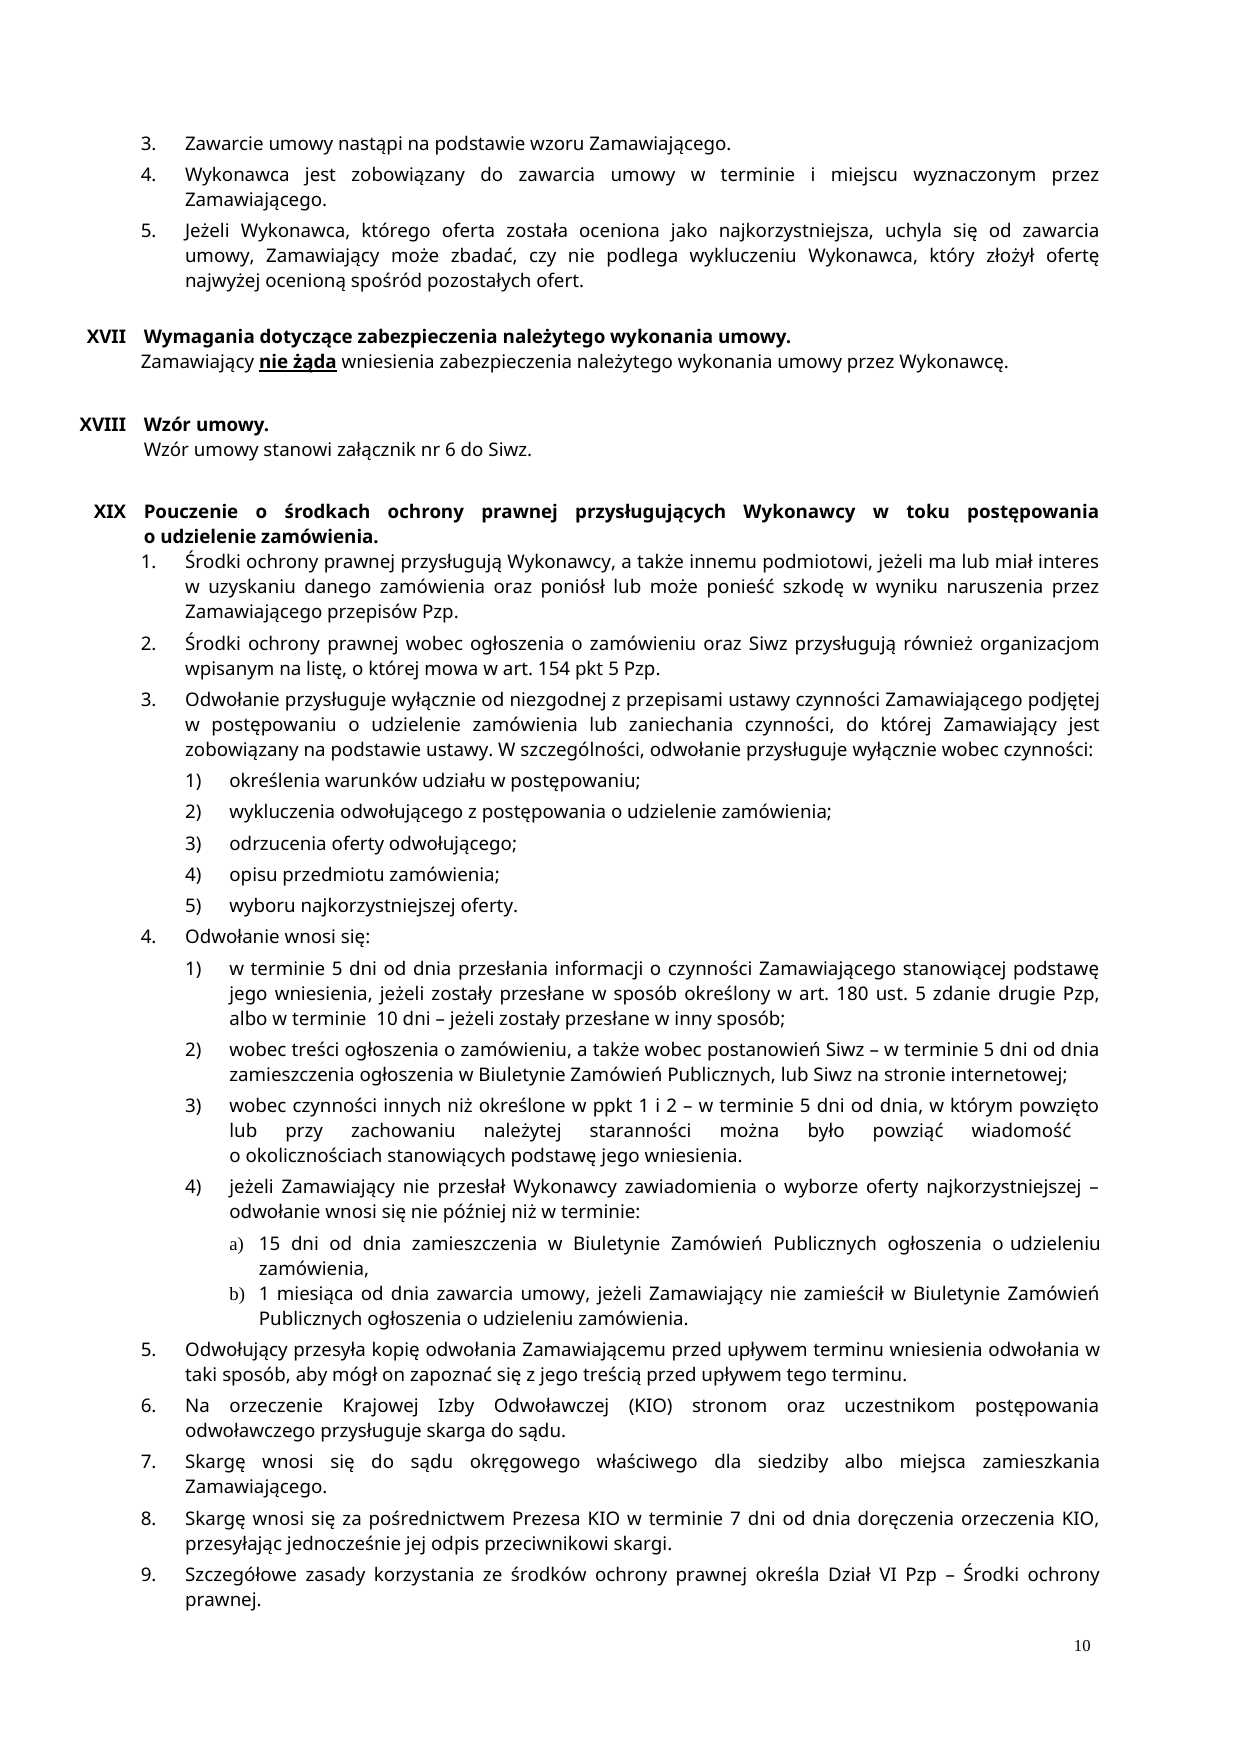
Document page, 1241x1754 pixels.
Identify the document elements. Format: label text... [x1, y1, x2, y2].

list jeżeli Zamawiający nie przesłał Wykonawcy zawiadomienia o wyborze oferty najkorzystniejszej – odwołanie wnosi się nie później niż w terminie: [185, 1174, 1100, 1224]
list Szczegółowe zasady korzystania ze środków ochrony prawnej określa Dział VI Pzp – Środki ochrony prawnej. [141, 1561, 1100, 1611]
list Wykonawca jest zobowiązany do zawarcia umowy w terminie i miejscu wyznaczonym przez Zamawiającego. [141, 161, 1100, 211]
list wyboru najkorzystniejszej oferty. [185, 892, 1100, 917]
list Zawarcie umowy nastąpi na podstawie wzoru Zamawiającego. [141, 130, 1100, 155]
text Wzór umowy stanowi załącznik nr 6 do Siwz. [96, 436, 1086, 461]
subtitle Wzór umowy. [126, 411, 1086, 436]
list w terminie 5 dni od dnia przesłania informacji o czynności Zamawiającego stanowiącej podstawę jego wniesienia, jeżeli zostały przesłane w sposób określony w art. 180 ust. 5 zdanie drugie Pzp, albo w terminie 10 dni – jeżeli zostały przesłane w inny sposób; [185, 955, 1100, 1030]
list Odwołanie wnosi się: [141, 924, 1100, 949]
list wobec treści ogłoszenia o zamówieniu, a także wobec postanowień Siwz – w terminie 5 dni od dnia zamieszczenia ogłoszenia w Biuletynie Zamówień Publicznych, lub Siwz na stronie internetowej; [185, 1036, 1100, 1086]
list 1 miesiąca od dnia zawarcia umowy, jeżeli Zamawiający nie zamieścił w Biuletynie Zamówień Publicznych ogłoszenia o udzieleniu zamówienia. [229, 1280, 1100, 1330]
text Zamawiający nie żąda wniesienia zabezpieczenia należytego wykonania umowy przez Wykonawcę. [141, 349, 1086, 374]
subtitle Wymagania dotyczące zabezpieczenia należytego wykonania umowy. [126, 324, 1086, 349]
list Środki ochrony prawnej wobec ogłoszenia o zamówieniu oraz Siwz przysługują również organizacjom wpisanym na listę, o której mowa w art. 154 pkt 5 Pzp. [141, 630, 1100, 680]
list Jeżeli Wykonawca, którego oferta została oceniona jako najkorzystniejsza, uchyla się od zawarcia umowy, Zamawiający może zbadać, czy nie podlega wykluczeniu Wykonawca, który złożył ofertę najwyżej ocenioną spośród pozostałych ofert. [141, 217, 1100, 292]
list 15 dni od dnia zamieszczenia w Biuletynie Zamówień Publicznych ogłoszenia o udzieleniu zamówienia, [229, 1230, 1100, 1280]
list wobec czynności innych niż określone w ppkt 1 i 2 – w terminie 5 dni od dnia, w którym powzięto lub przy zachowaniu należytej staranności można było powziąć wiadomość o okolicznościach stanowiących podstawę jego wniesienia. [185, 1092, 1100, 1167]
list określenia warunków udziału w postępowaniu; [185, 767, 1100, 792]
list wykluczenia odwołującego z postępowania o udzielenie zamówienia; [185, 799, 1100, 824]
list Na orzeczenie Krajowej Izby Odwoławczej (KIO) stronom oraz uczestnikom postępowania odwoławczego przysługuje skarga do sądu. [141, 1392, 1100, 1442]
list Środki ochrony prawnej przysługują Wykonawcy, a także innemu podmiotowi, jeżeli ma lub miał interes w uzyskaniu danego zamówienia oraz poniósł lub może ponieść szkodę w wyniku naruszenia przez Zamawiającego przepisów Pzp. [141, 549, 1100, 624]
list opisu przedmiotu zamówienia; [185, 861, 1100, 886]
list odrzucenia oferty odwołującego; [185, 830, 1100, 855]
list Odwołujący przesyła kopię odwołania Zamawiającemu przed upływem terminu wniesienia odwołania w taki sposób, aby mógł on zapoznać się z jego treścią przed upływem tego terminu. [141, 1336, 1100, 1386]
list Odwołanie przysługuje wyłącznie od niezgodnej z przepisami ustawy czynności Zamawiającego podjętej w postępowaniu o udzielenie zamówienia lub zaniechania czynności, do której Zamawiający jest zobowiązany na podstawie ustawy. W szczególności, odwołanie przysługuje wyłącznie wobec czynności: [141, 686, 1100, 761]
list Skargę wnosi się za pośrednictwem Prezesa KIO w terminie 7 dni od dnia doręczenia orzeczenia KIO, przesyłając jednocześnie jej odpis przeciwnikowi skargi. [141, 1505, 1100, 1555]
list Skargę wnosi się do sądu okręgowego właściwego dla siedziby albo miejsca zamieszkania Zamawiającego. [141, 1449, 1100, 1499]
subtitle Pouczenie o środkach ochrony prawnej przysługujących Wykonawcy w toku postępowania o udzielenie zamówienia. [126, 499, 1100, 549]
